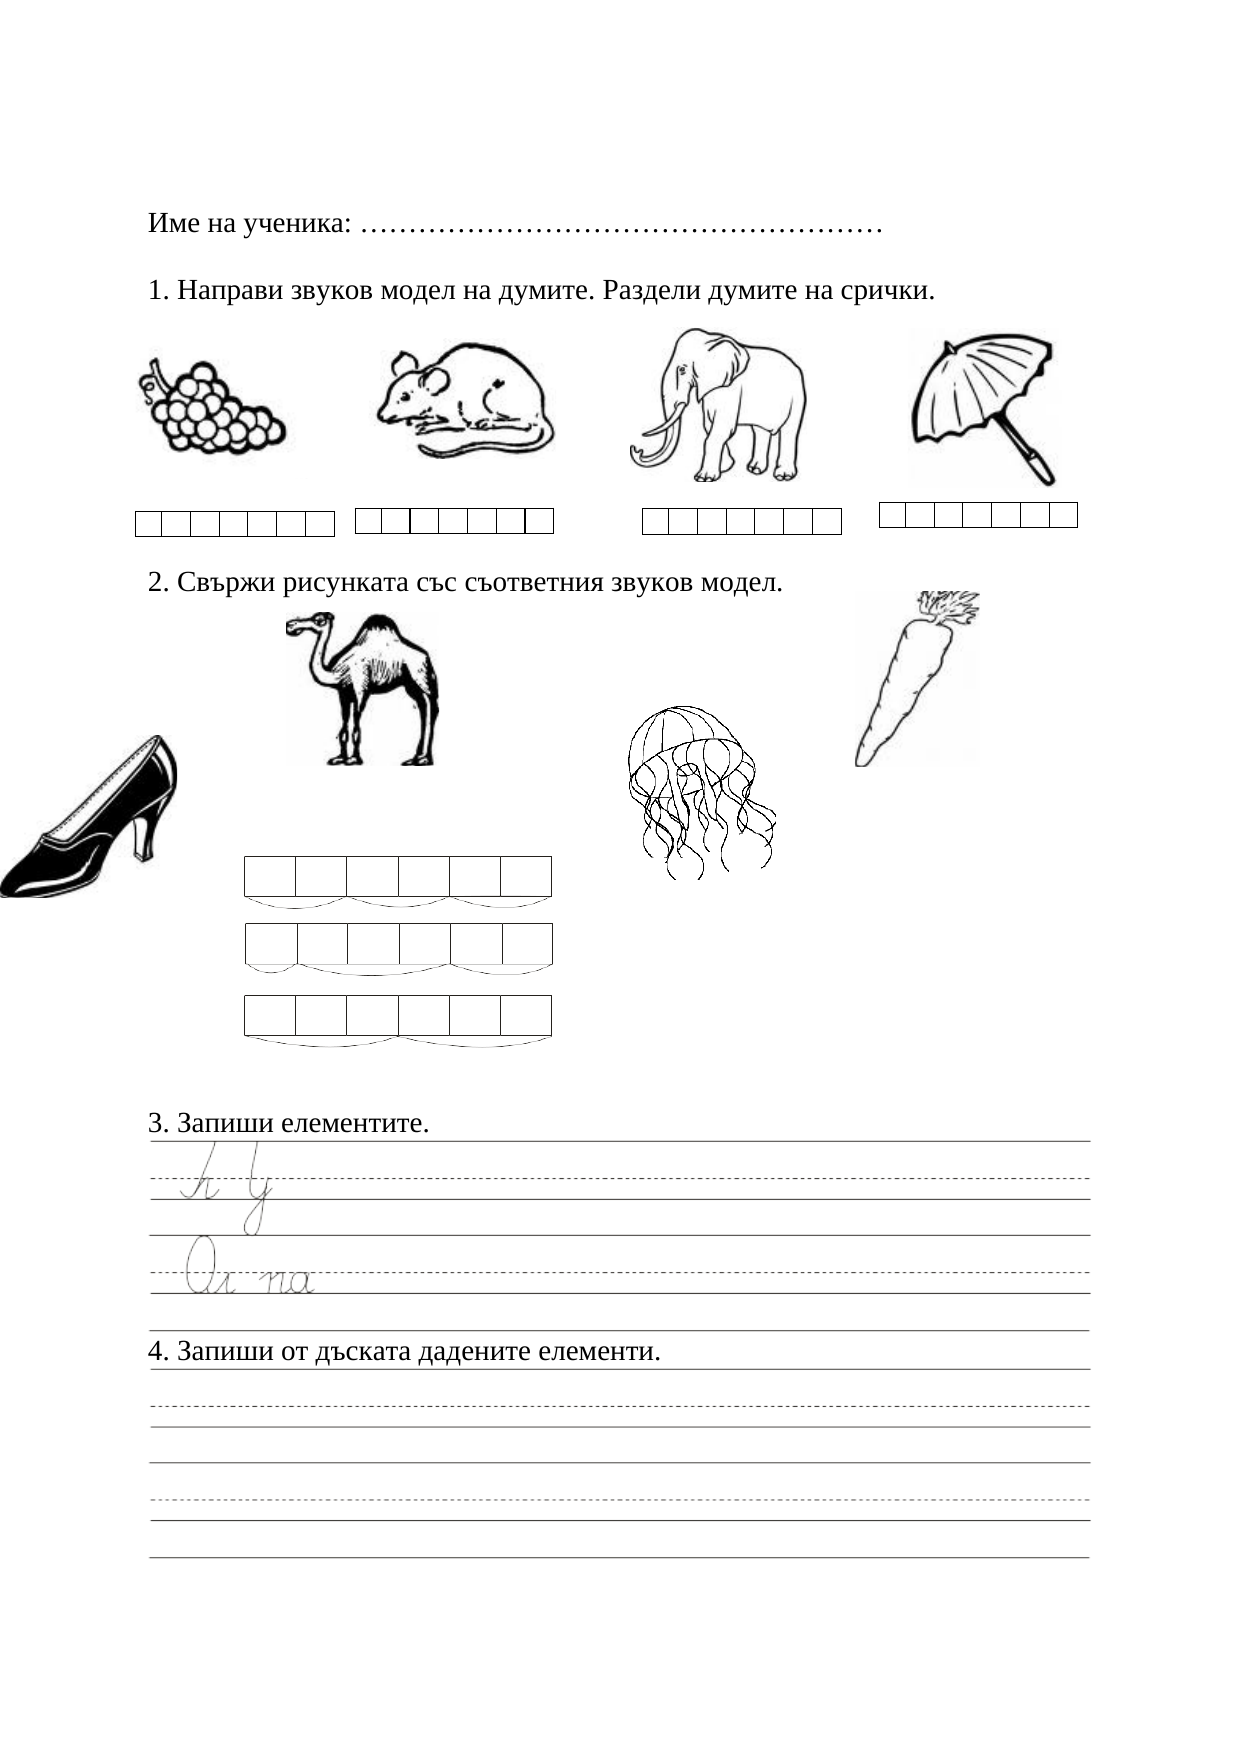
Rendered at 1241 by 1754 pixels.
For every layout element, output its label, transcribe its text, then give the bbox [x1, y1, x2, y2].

table_header [468, 509, 496, 533]
table_header [992, 503, 1020, 527]
picture [907, 328, 1063, 488]
text 3. Запиши елементите. [148, 1105, 1093, 1139]
table_header [162, 512, 190, 536]
table_header [698, 509, 726, 533]
picture [630, 327, 808, 480]
table_header [1050, 503, 1077, 527]
text 4. Запиши от дъската дадените елементи. [148, 1333, 1093, 1366]
table_header [880, 503, 905, 527]
table_header [497, 509, 524, 533]
table_header [1021, 503, 1049, 527]
table_header [784, 509, 812, 533]
table_header [935, 503, 962, 527]
table_header [813, 509, 841, 533]
table_header [411, 509, 438, 533]
table_header [306, 512, 334, 536]
table_header [727, 509, 754, 533]
table_header [526, 509, 553, 533]
table_header [669, 509, 697, 533]
table_header [220, 512, 247, 536]
table_header [439, 509, 467, 533]
picture [368, 338, 557, 456]
table_header [382, 509, 409, 533]
text 1. Направи звуков модел на думите. Раздели думите на срички. [148, 272, 1093, 306]
picture [619, 703, 776, 878]
picture [854, 591, 980, 767]
table_header [755, 509, 783, 533]
table_header [136, 512, 161, 536]
table_header [277, 512, 305, 536]
table_header [356, 509, 381, 533]
picture [0, 735, 178, 898]
picture [286, 612, 440, 766]
text Име на ученика: ……………………………………………… [148, 205, 1093, 239]
text 2. Свържи рисунката със съответния звуков модел. [148, 564, 1093, 598]
table_header [191, 512, 219, 536]
table_header [248, 512, 276, 536]
table_header [906, 503, 934, 527]
picture [123, 333, 311, 477]
table_header [963, 503, 991, 527]
table_header [643, 509, 668, 533]
